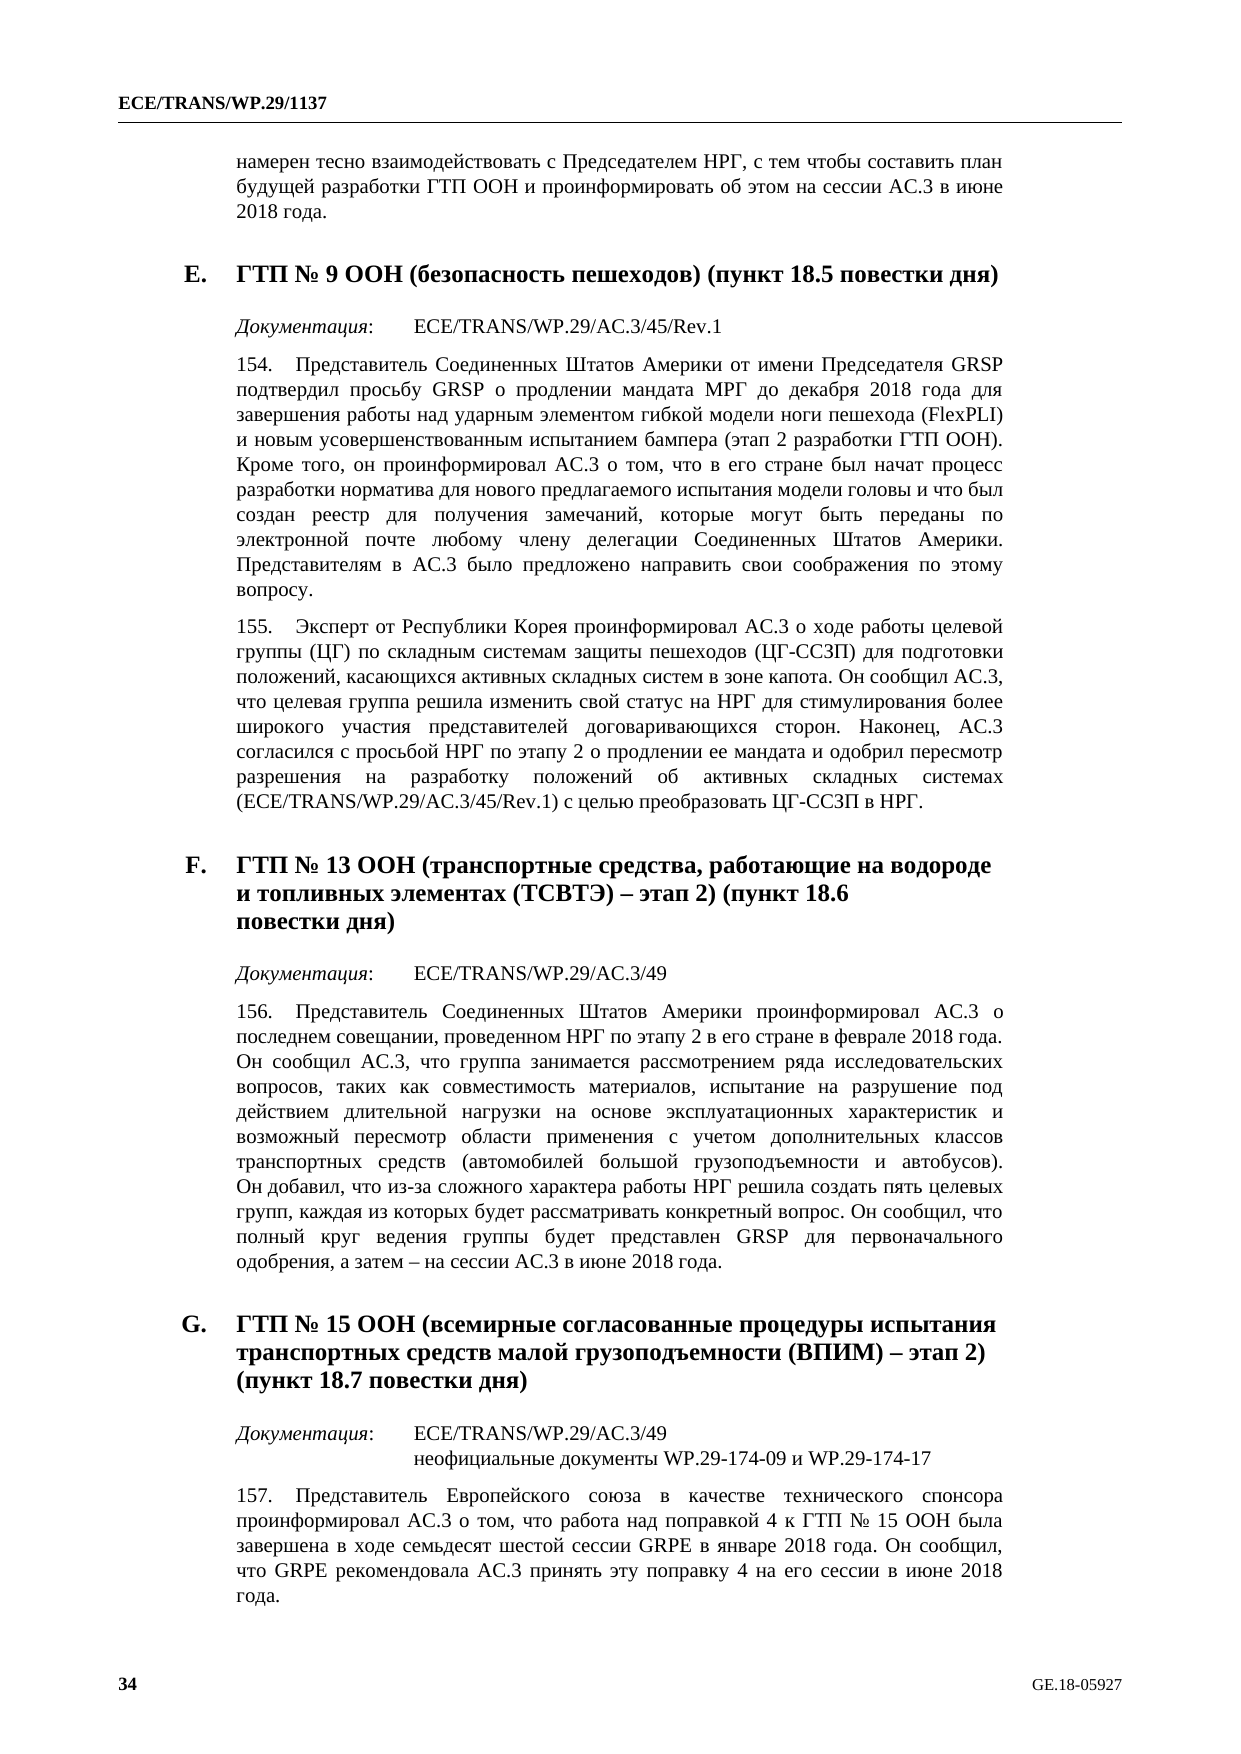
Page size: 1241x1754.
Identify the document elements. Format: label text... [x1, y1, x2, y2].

text 157. Представитель Европейского союза в качестве технического спонсора проинформировал АС.3 о том, что работа над поправкой 4 к ГТП № 15 ООН была завершена в ходе семьдесят шестой сессии GRPE в январе 2018 года. Он сообщил, что GRPE рекомендовала АС.3 принять эту поправку 4 на его сессии в июне 2018 года. [236, 1482, 1004, 1607]
text Документация: ECE/TRANS/WP.29/AC.3/49 [237, 1419, 1003, 1444]
text G. ГТП № 15 ООН (всемирные согласованные процедуры испытания транспортных средств малой грузоподъемности (ВПИМ) – этап 2) (пункт 18.7 повестки дня) [118, 1310, 1004, 1394]
text 154. Представитель Соединенных Штатов Америки от имени Председателя GRSP подтвердил просьбу GRSP о продлении мандата МРГ до декабря 2018 года для завершения работы над ударным элементом гибкой модели ноги пешехода (FlexPLI) и новым усовершенствованным испытанием бампера (этап 2 разработки ГТП ООН). Кроме того, он проинформировал АС.3 о том, что в его стране был начат процесс разработки норматива для нового предлагаемого испытания модели головы и что был создан реестр для получения замечаний, которые могут быть переданы по электронной почте любому члену делегации Соединенных Штатов Америки. Представителям в АС.3 было предложено направить свои соображения по этому вопросу. [236, 351, 1004, 601]
text Документация: ECE/TRANS/WP.29/AC.3/49 [236, 960, 1004, 985]
text Документация: ECE/TRANS/WP.29/AC.3/45/Rev.1 [236, 313, 1004, 338]
text E. ГТП № 9 ООН (безопасность пешеходов) (пункт 18.5 повестки дня) [118, 260, 1004, 288]
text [236, 148, 1004, 223]
text F. ГТП № 13 ООН (транспортные средства, работающие на водороде и топливных элементах (ТСВТЭ) – этап 2) (пункт 18.6 повестки дня) [118, 851, 1004, 935]
text 156. Представитель Соединенных Штатов Америки проинформировал AC.3 о последнем совещании, проведенном НРГ по этапу 2 в его стране в феврале 2018 года. Он сообщил АС.3, что группа занимается рассмотрением ряда исследовательских вопросов, таких как совместимость материалов, испытание на разрушение под действием длительной нагрузки на основе эксплуатационных характеристик и возможный пересмотр области применения с учетом дополнительных классов транспортных средств (автомобилей большой грузоподъемности и автобусов). Он добавил, что из-за сложного характера работы НРГ решила создать пять целевых групп, каждая из которых будет рассматривать конкретный вопрос. Он сообщил, что полный круг ведения группы будет представлен GRSP для первоначального одобрения, а затем – на сессии АС.3 в июне 2018 года. [236, 998, 1004, 1273]
text 155. Эксперт от Республики Корея проинформировал АС.3 о ходе работы целевой группы (ЦГ) по складным системам защиты пешеходов (ЦГ-ССЗП) для подготовки положений, касающихся активных складных систем в зоне капота. Он сообщил АС.3, что целевая группа решила изменить свой статус на НРГ для стимулирования более широкого участия представителей договаривающихся сторон. Наконец, АС.3 согласился с просьбой НРГ по этапу 2 о продлении ее мандата и одобрил пересмотр разрешения на разработку положений об активных складных системах (ECE/TRANS/WP.29/AC.3/45/Rev.1) с целью преобразовать ЦГ-ССЗП в НРГ. [236, 613, 1004, 813]
text неофициальные документы WP.29-174-09 и WP.29-174-17 [354, 1444, 1004, 1469]
